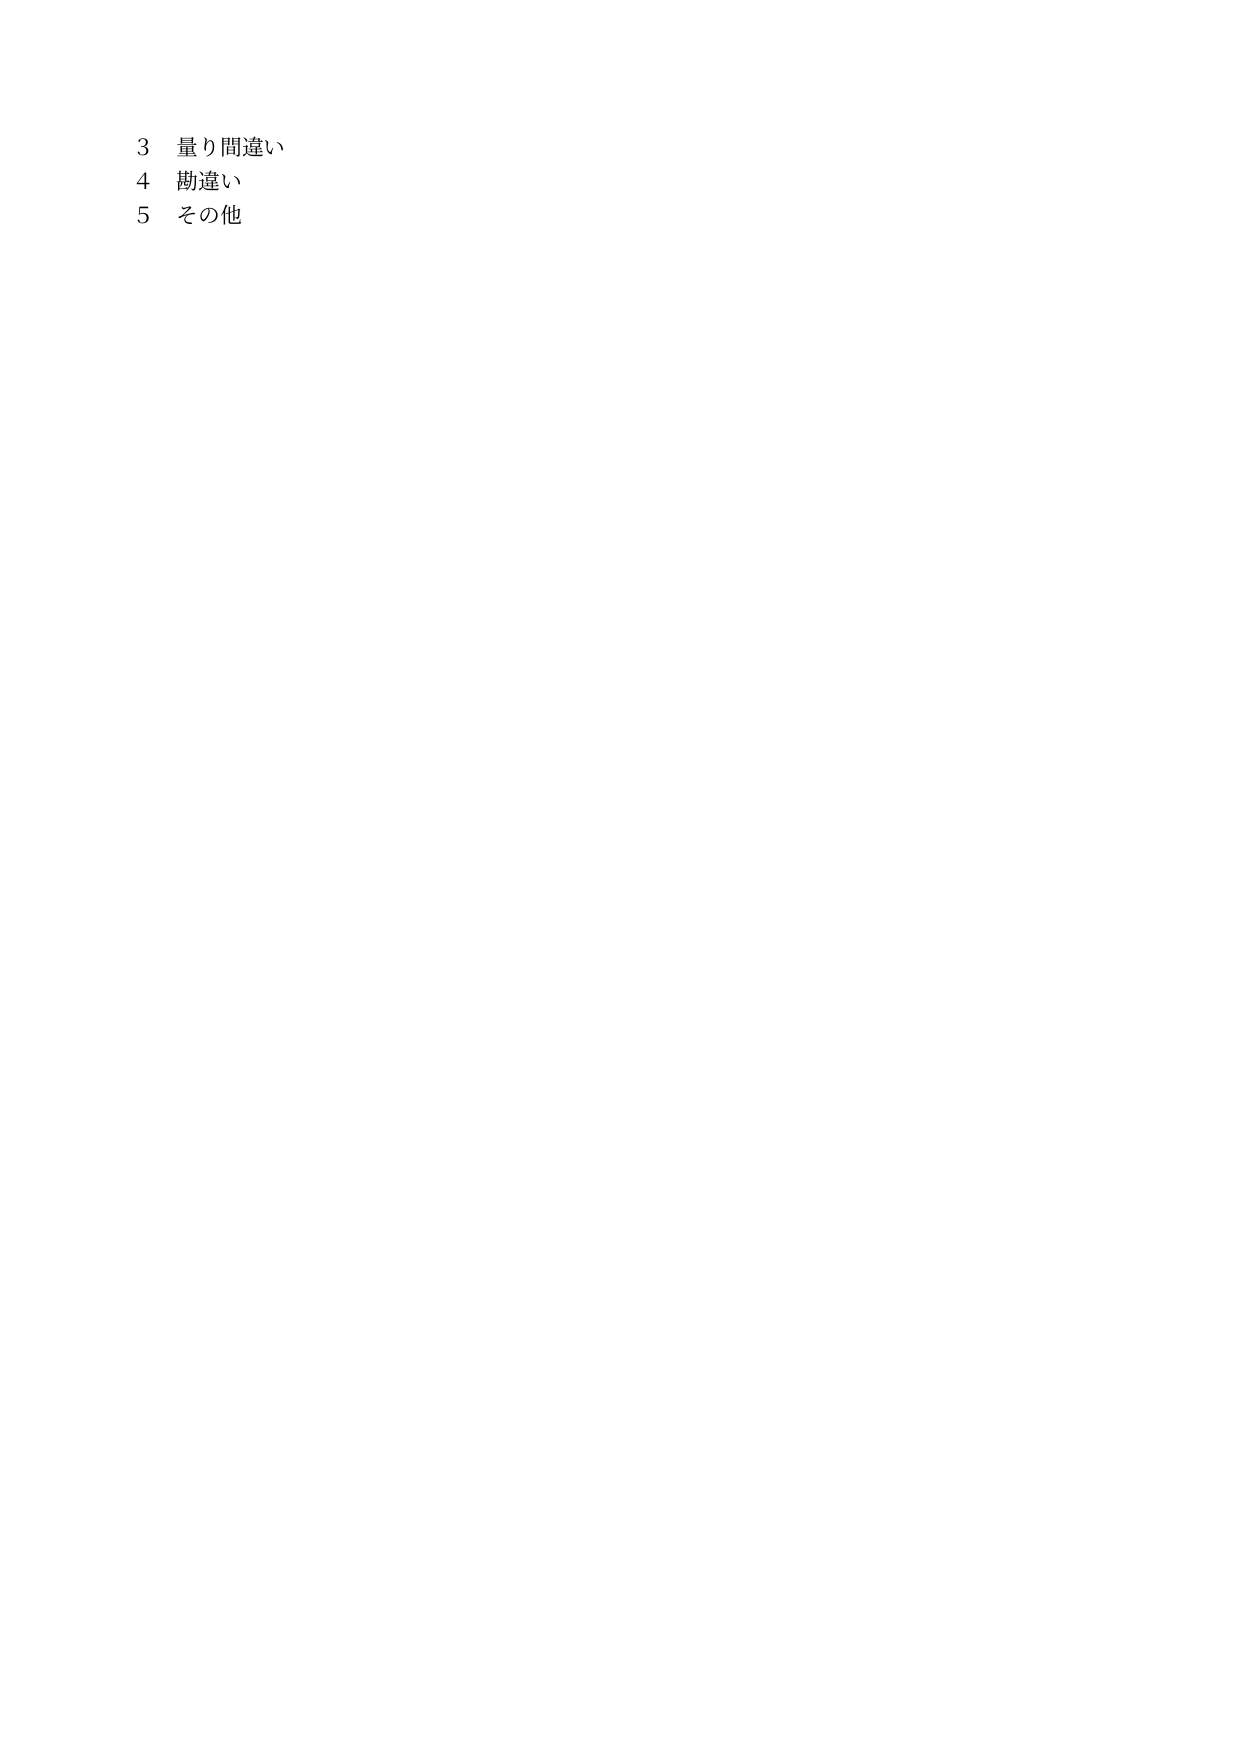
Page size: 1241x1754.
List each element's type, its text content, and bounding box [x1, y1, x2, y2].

text ３ 量り間違い [89, 130, 1108, 161]
text ５ その他 [89, 198, 1108, 230]
text ４ 勘違い [89, 164, 1108, 196]
